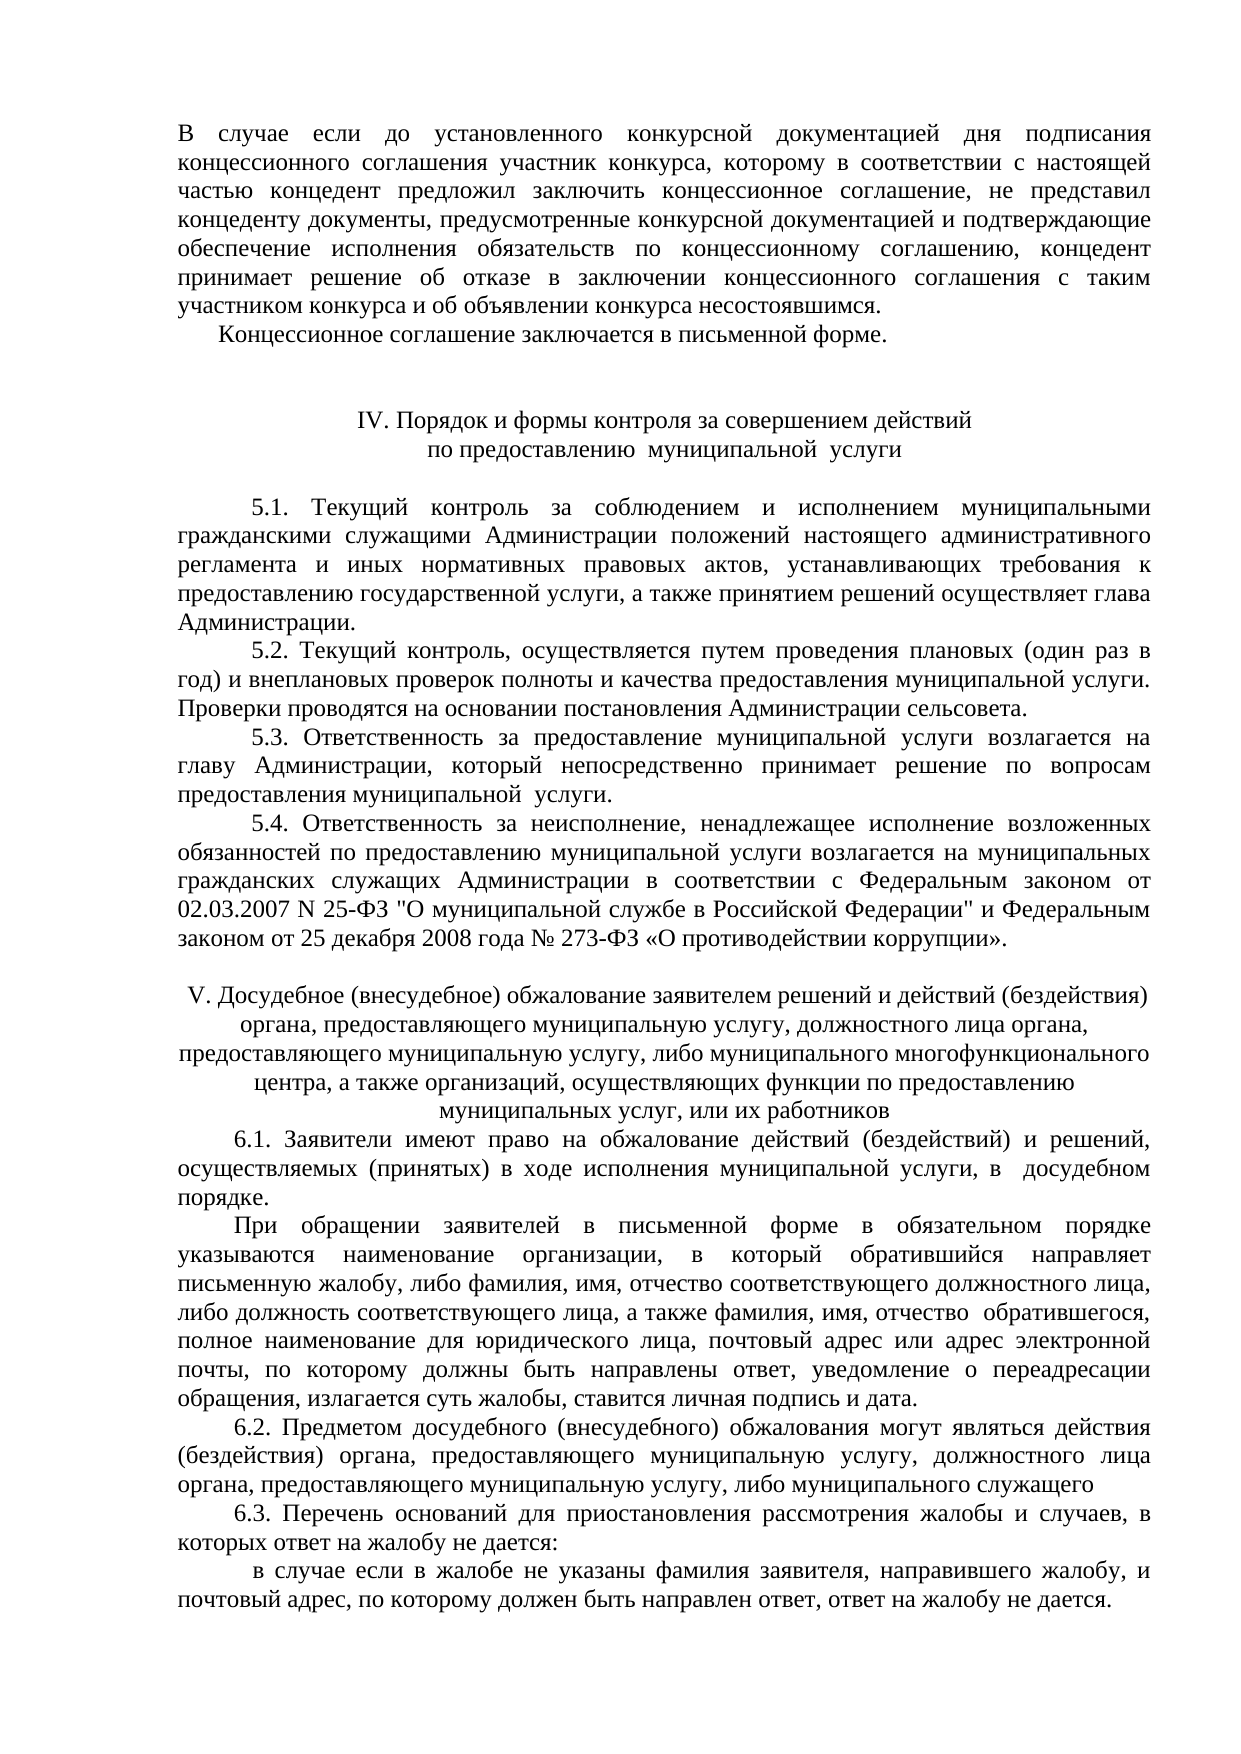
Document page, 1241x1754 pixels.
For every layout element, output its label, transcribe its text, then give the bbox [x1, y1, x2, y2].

text 6.1. Заявители имеют право на обжалование действий (бездействий) и решений, осуществляемых (принятых) в ходе исполнения муниципальной услуги, в досудебном порядке. [177, 1124, 1152, 1211]
text по предоставлению муниципальной услуги [177, 434, 1152, 463]
text 5.4. Ответственность за неисполнение, ненадлежащее исполнение возложенных обязанностей по предоставлению муниципальной услуги возлагается на муниципальных гражданских служащих Администрации в соответствии с Федеральным законом от 02.03.2007 N 25-ФЗ "О муниципальной службе в Российской Федерации" и Федеральным законом от 25 декабря 2008 года № 273-ФЗ «О противодействии коррупции». [177, 808, 1152, 952]
text 5.3. Ответственность за предоставление муниципальной услуги возлагается на главу Администрации, который непосредственно принимает решение по вопросам предоставления муниципальной услуги. [177, 722, 1152, 808]
text При обращении заявителей в письменной форме в обязательном порядке указываются наименование организации, в который обратившийся направляет письменную жалобу, либо фамилия, имя, отчество соответствующего должностного лица, либо должность соответствующего лица, а также фамилия, имя, отчество обратившегося, полное наименование для юридического лица, почтовый адрес или адрес электронной почты, по которому должны быть направлены ответ, уведомление о переадресации обращения, излагается суть жалобы, ставится личная подпись и дата. [177, 1211, 1152, 1412]
text 6.3. Перечень оснований для приостановления рассмотрения жалобы и случаев, в которых ответ на жалобу не дается: [177, 1498, 1152, 1556]
text V. Досудебное (внесудебное) обжалование заявителем решений и действий (бездействия) органа, предоставляющего муниципальную услугу, должностного лица органа, предоставляющего муниципальную услугу, либо муниципального многофункционального центра, а также организаций, осуществляющих функции по предоставлению муниципальных услуг, или их работников [177, 981, 1152, 1124]
text IV. Порядок и формы контроля за совершением действий [177, 406, 1152, 434]
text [177, 118, 1152, 319]
text 5.1. Текущий контроль за соблюдением и исполнением муниципальными гражданскими служащими Администрации положений настоящего административного регламента и иных нормативных правовых актов, устанавливающих требования к предоставлению государственной услуги, а также принятием решений осуществляет глава Администрации. [177, 492, 1152, 636]
text 5.2. Текущий контроль, осуществляется путем проведения плановых (один раз в год) и внеплановых проверок полноты и качества предоставления муниципальной услуги. Проверки проводятся на основании постановления Администрации сельсовета. [177, 636, 1152, 722]
text 6.2. Предметом досудебного (внесудебного) обжалования могут являться действия (бездействия) органа, предоставляющего муниципальную услугу, должностного лица органа, предоставляющего муниципальную услугу, либо муниципального служащего [177, 1412, 1152, 1498]
text в случае если в жалобе не указаны фамилия заявителя, направившего жалобу, и почтовый адрес, по которому должен быть направлен ответ, ответ на жалобу не дается. [177, 1556, 1152, 1613]
text Концессионное соглашение заключается в письменной форме. [177, 319, 1152, 348]
